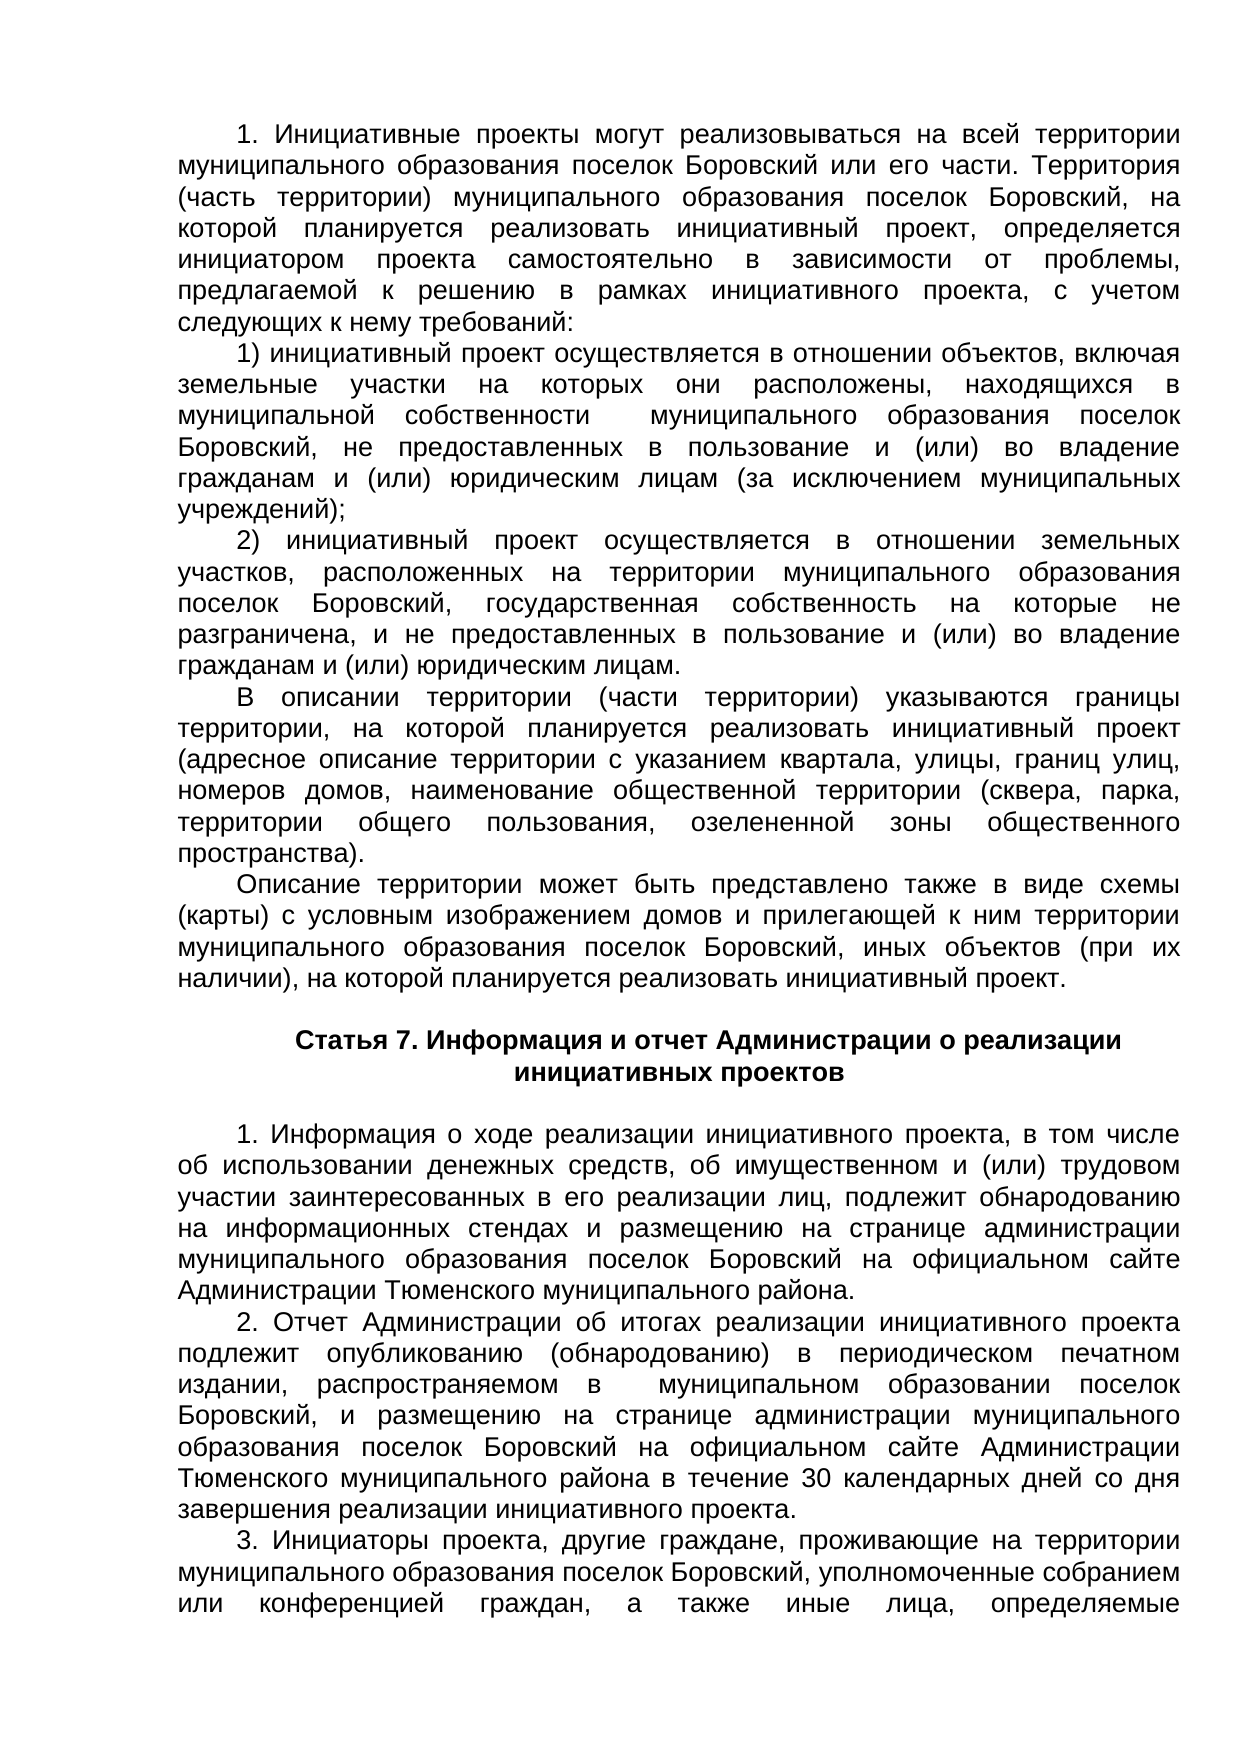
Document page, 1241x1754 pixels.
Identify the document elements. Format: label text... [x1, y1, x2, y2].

text 1) инициативный проект осуществляется в отношении объектов, включая земельные участки на которых они расположены, находящихся в муниципальной собственности муниципального образования поселок Боровский, не предоставленных в пользование и (или) во владение гражданам и (или) юридическим лицам (за исключением муниципальных учреждений); [177, 337, 1181, 524]
text 1. Информация о ходе реализации инициативного проекта, в том числе об использовании денежных средств, об имущественном и (или) трудовом участии заинтересованных в его реализации лиц, подлежит обнародованию на информационных стендах и размещению на странице администрации муниципального образования поселок Боровский на официальном сайте Администрации Тюменского муниципального района. [177, 1118, 1181, 1306]
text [177, 1524, 1181, 1618]
text 1. Инициативные проекты могут реализовываться на всей территории муниципального образования поселок Боровский или его части. Территория (часть территории) муниципального образования поселок Боровский, на которой планируется реализовать инициативный проект, определяется инициатором проекта самостоятельно в зависимости от проблемы, предлагаемой к решению в рамках инициативного проекта, с учетом следующих к нему требований: [177, 118, 1181, 337]
text Описание территории может быть представлено также в виде схемы (карты) с условным изображением домов и прилегающей к ним территории муниципального образования поселок Боровский, иных объектов (при их наличии), на которой планируется реализовать инициативный проект. [177, 868, 1181, 993]
text Статья 7. Информация и отчет Администрации о реализации инициативных проектов [177, 1024, 1181, 1087]
text В описании территории (части территории) указываются границы территории, на которой планируется реализовать инициативный проект (адресное описание территории с указанием квартала, улицы, границ улиц, номеров домов, наименование общественной территории (сквера, парка, территории общего пользования, озелененной зоны общественного пространства). [177, 681, 1181, 868]
text 2) инициативный проект осуществляется в отношении земельных участков, расположенных на территории муниципального образования поселок Боровский, государственная собственность на которые не разграничена, и не предоставленных в пользование и (или) во владение гражданам и (или) юридическим лицам. [177, 524, 1181, 681]
text 2. Отчет Администрации об итогах реализации инициативного проекта подлежит опубликованию (обнародованию) в периодическом печатном издании, распространяемом в муниципальном образовании поселок Боровский, и размещению на странице администрации муниципального образования поселок Боровский на официальном сайте Администрации Тюменского муниципального района в течение 30 календарных дней со дня завершения реализации инициативного проекта. [177, 1306, 1181, 1524]
